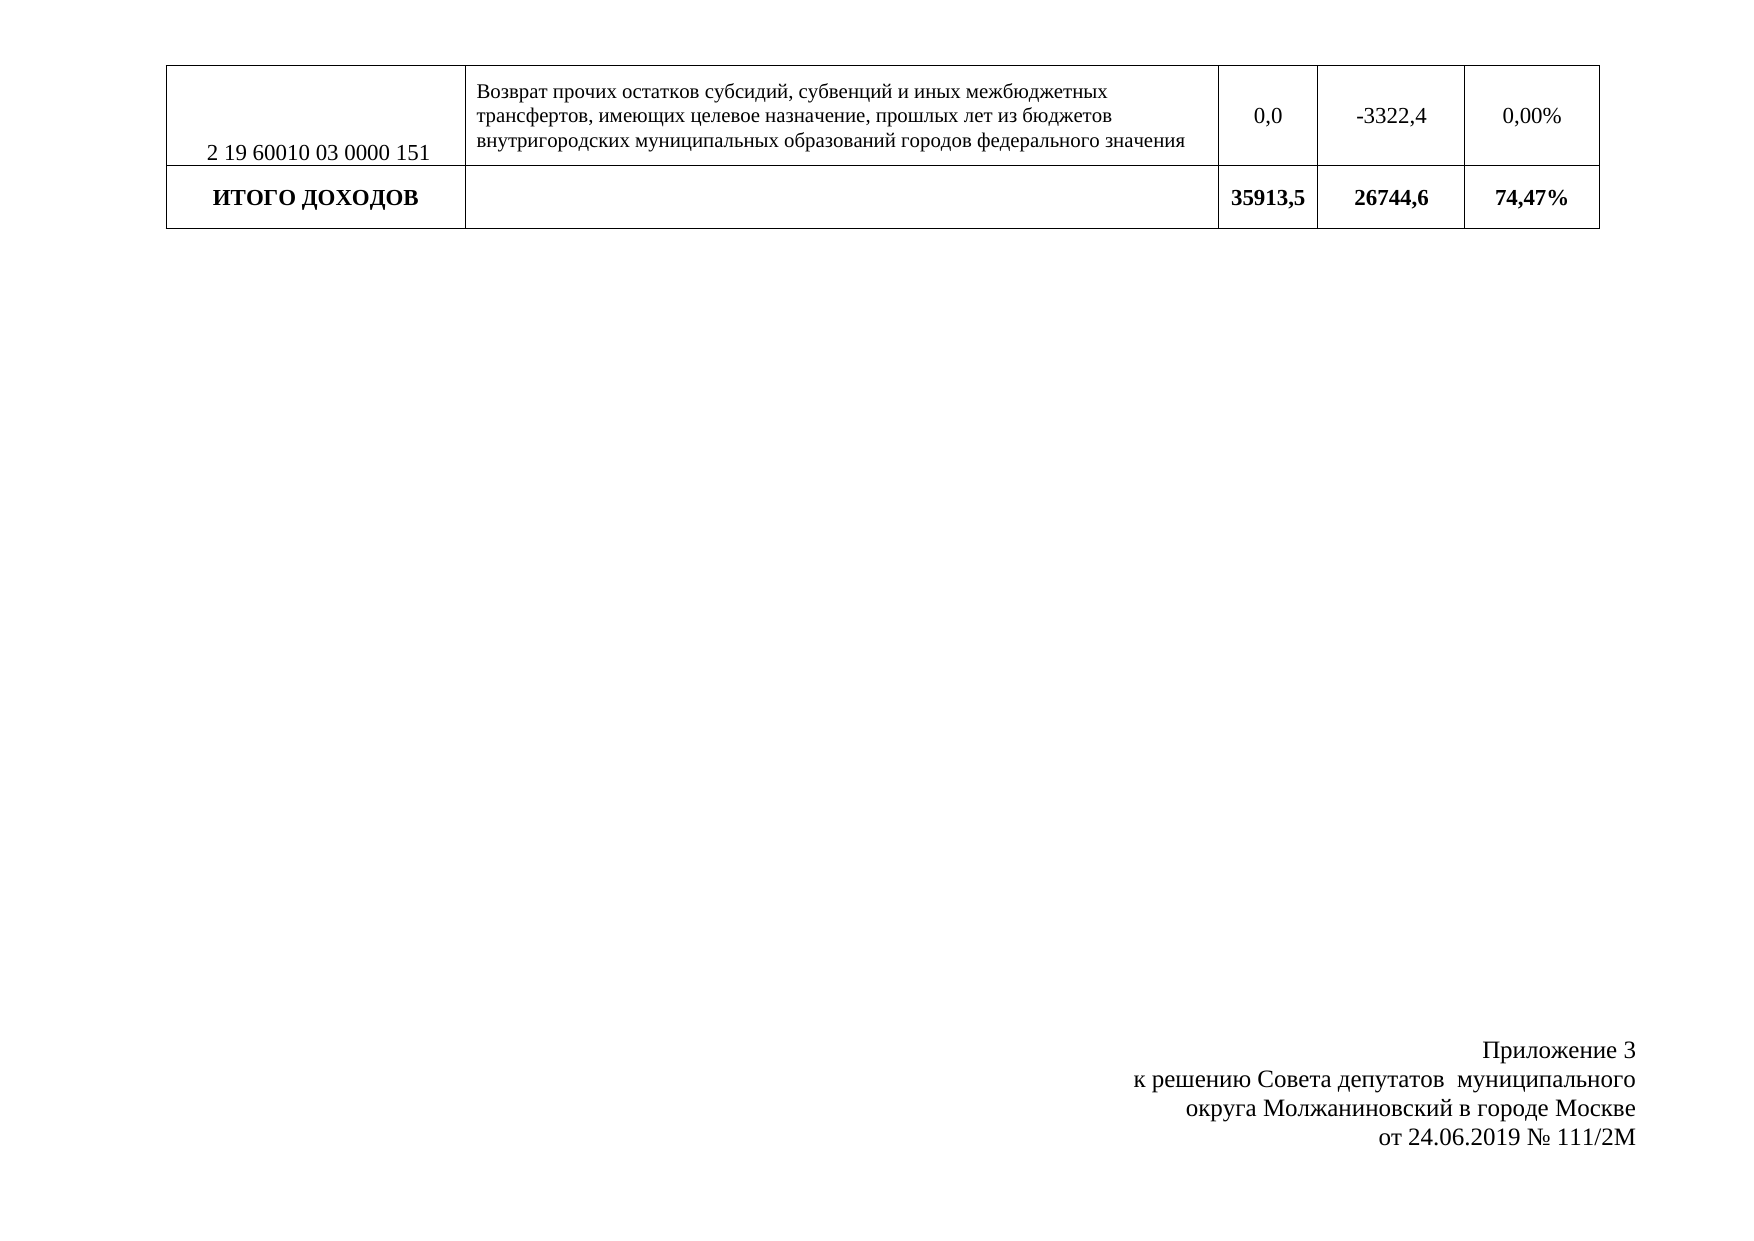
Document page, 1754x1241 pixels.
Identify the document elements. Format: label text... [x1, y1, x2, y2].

table_cell 2 19 60010 03 0000 151 [167, 66, 465, 165]
table_cell [466, 166, 1218, 227]
table_cell 0,0 [1219, 66, 1317, 165]
table_cell ИТОГО ДОХОДОВ [167, 166, 465, 227]
table_cell Возврат прочих остатков субсидий, субвенций и иных межбюджетных трансфертов, имеющих целевое назначение, прошлых лет из бюджетов внутригородских муниципальных образований городов федерального значения [466, 66, 1218, 165]
text от 24.06.2019 № 111/2М [1063, 1122, 1636, 1150]
text к решению Совета депутатов муниципального округа Молжаниновский в городе Москве [1063, 1064, 1636, 1122]
text Приложение 3 [1063, 1035, 1636, 1064]
table_cell 35913,5 [1219, 166, 1317, 227]
table_cell 74,47% [1465, 166, 1599, 227]
table_cell 26744,6 [1318, 166, 1464, 227]
table_cell -3322,4 [1318, 66, 1464, 165]
table_cell 0,00% [1465, 66, 1599, 165]
